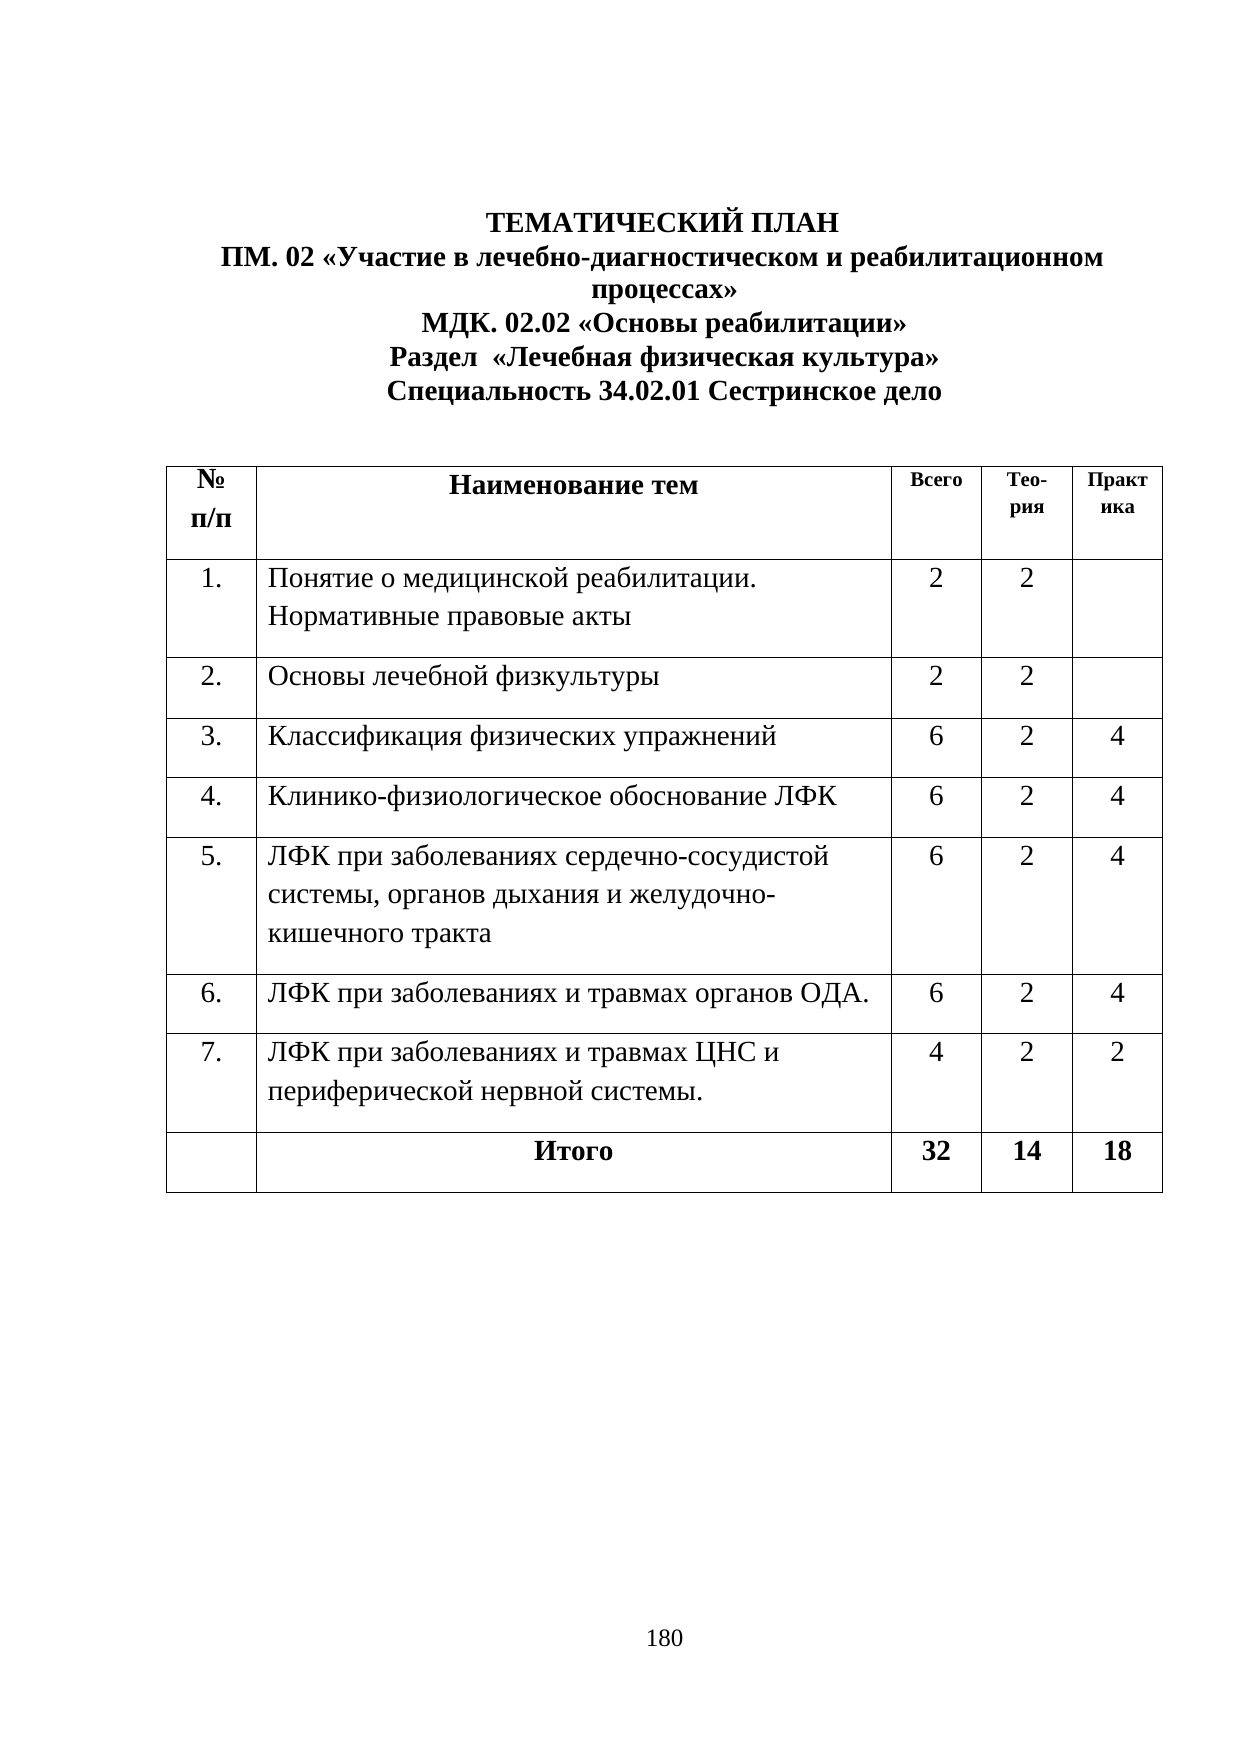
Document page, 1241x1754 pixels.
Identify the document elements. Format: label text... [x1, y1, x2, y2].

text Раздел «Лечебная физическая культура» [160, 340, 1168, 374]
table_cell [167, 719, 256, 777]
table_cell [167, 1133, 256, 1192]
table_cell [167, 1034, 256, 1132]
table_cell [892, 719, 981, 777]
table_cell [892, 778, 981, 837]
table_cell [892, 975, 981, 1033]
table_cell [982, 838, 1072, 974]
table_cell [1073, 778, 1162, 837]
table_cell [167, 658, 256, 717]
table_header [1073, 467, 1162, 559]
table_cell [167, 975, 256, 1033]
text Специальность 34.02.01 Сестринское дело [160, 374, 1168, 408]
text ПМ. 02 «Участие в лечебно-диагностическом и реабилитационном [177, 243, 1147, 272]
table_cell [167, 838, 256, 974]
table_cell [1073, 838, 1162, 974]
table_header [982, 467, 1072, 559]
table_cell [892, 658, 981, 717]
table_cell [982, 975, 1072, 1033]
text ТЕМАТИЧЕСКИЙ ПЛАН [177, 209, 1147, 238]
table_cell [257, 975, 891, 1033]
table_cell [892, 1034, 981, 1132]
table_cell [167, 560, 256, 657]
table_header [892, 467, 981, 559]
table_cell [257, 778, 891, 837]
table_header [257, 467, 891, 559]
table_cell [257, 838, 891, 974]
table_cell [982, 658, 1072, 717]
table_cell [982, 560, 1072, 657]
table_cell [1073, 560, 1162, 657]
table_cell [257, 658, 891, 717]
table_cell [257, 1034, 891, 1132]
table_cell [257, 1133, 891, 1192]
text МДК. 02.02 «Основы реабилитации» [160, 306, 1168, 340]
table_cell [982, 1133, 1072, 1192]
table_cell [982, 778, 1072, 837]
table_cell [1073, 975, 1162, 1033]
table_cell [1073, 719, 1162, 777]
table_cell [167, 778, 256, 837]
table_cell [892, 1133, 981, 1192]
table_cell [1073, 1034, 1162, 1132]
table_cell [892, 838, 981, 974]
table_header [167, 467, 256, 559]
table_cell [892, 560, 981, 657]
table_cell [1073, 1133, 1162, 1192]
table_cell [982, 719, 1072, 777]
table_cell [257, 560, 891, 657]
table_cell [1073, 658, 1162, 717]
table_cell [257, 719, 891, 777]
text процессах» [160, 272, 1168, 306]
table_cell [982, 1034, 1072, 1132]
